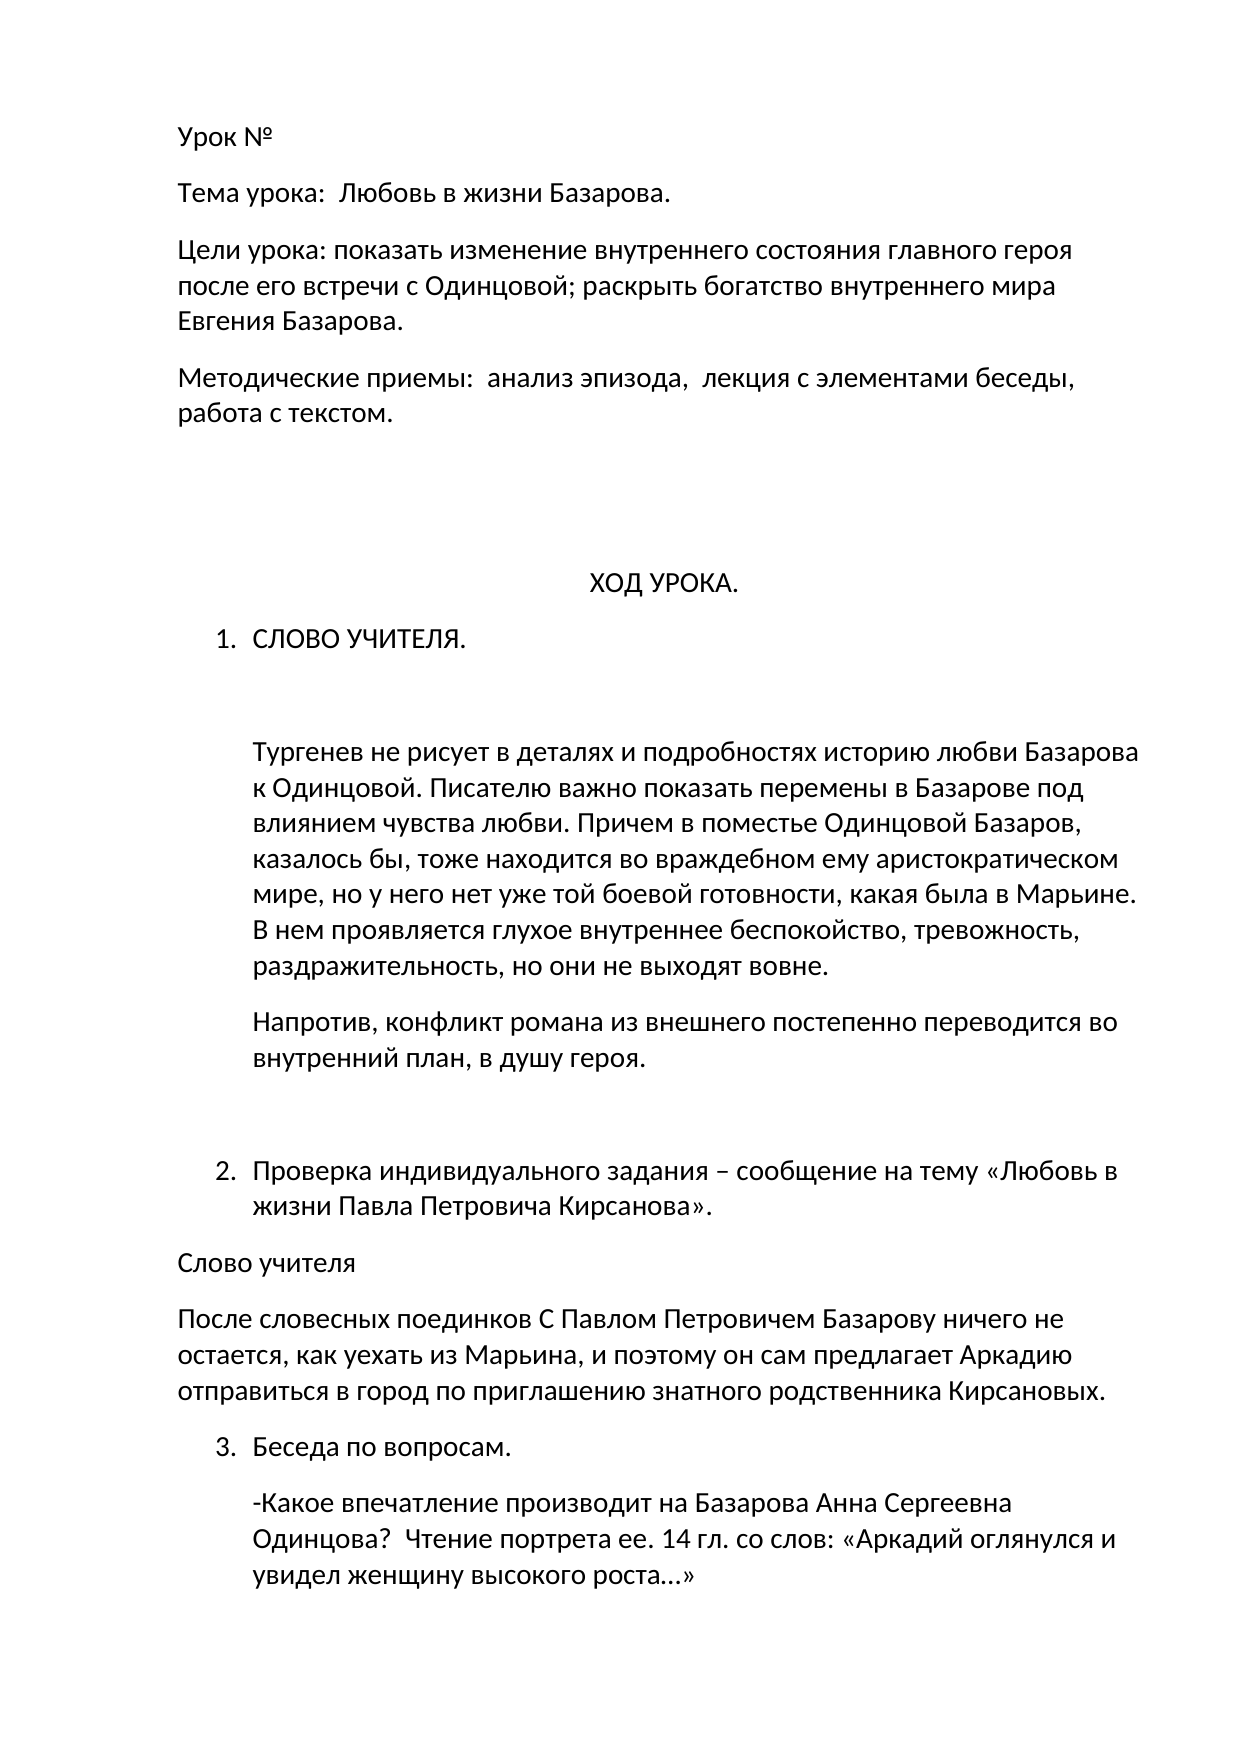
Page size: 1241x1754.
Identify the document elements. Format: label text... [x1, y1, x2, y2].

list Напротив, конфликт романа из внешнего постепенно переводится во внутренний план, в душу героя. [252, 1003, 1152, 1074]
text ХОД УРОКА. [177, 564, 1152, 599]
text После словесных поединков С Павлом Петровичем Базарову ничего не остается, как уехать из Марьина, и поэтому он сам предлагает Аркадию отправиться в город по приглашению знатного родственника Кирсановых. [177, 1300, 1152, 1407]
list -Какое впечатление производит на Базарова Анна Сергеевна Одинцова? Чтение портрета ее. 14 гл. со слов: «Аркадий оглянулся и увидел женщину высокого роста…» [252, 1484, 1152, 1591]
list Беседа по вопросам. [215, 1428, 1152, 1464]
text Тема урока: Любовь в жизни Базарова. [177, 174, 1152, 210]
text Слово учителя [177, 1244, 1152, 1279]
text Урок № [177, 118, 1152, 154]
text Методические приемы: анализ эпизода, лекция с элементами беседы, работа с текстом. [177, 359, 1152, 430]
list СЛОВО УЧИТЕЛЯ. [215, 620, 1152, 656]
list Проверка индивидуального задания – сообщение на тему «Любовь в жизни Павла Петровича Кирсанова». [215, 1152, 1152, 1223]
list Тургенев не рисует в деталях и подробностях историю любви Базарова к Одинцовой. Писателю важно показать перемены в Базарове под влиянием чувства любви. Причем в поместье Одинцовой Базаров, казалось бы, тоже находится во враждебном ему аристократическом мире, но у него нет уже той боевой готовности, какая была в Марьине. В нем проявляется глухое внутреннее беспокойство, тревожность, раздражительность, но они не выходят вовне. [252, 733, 1152, 982]
text Цели урока: показать изменение внутреннего состояния главного героя после его встречи с Одинцовой; раскрыть богатство внутреннего мира Евгения Базарова. [177, 231, 1152, 338]
